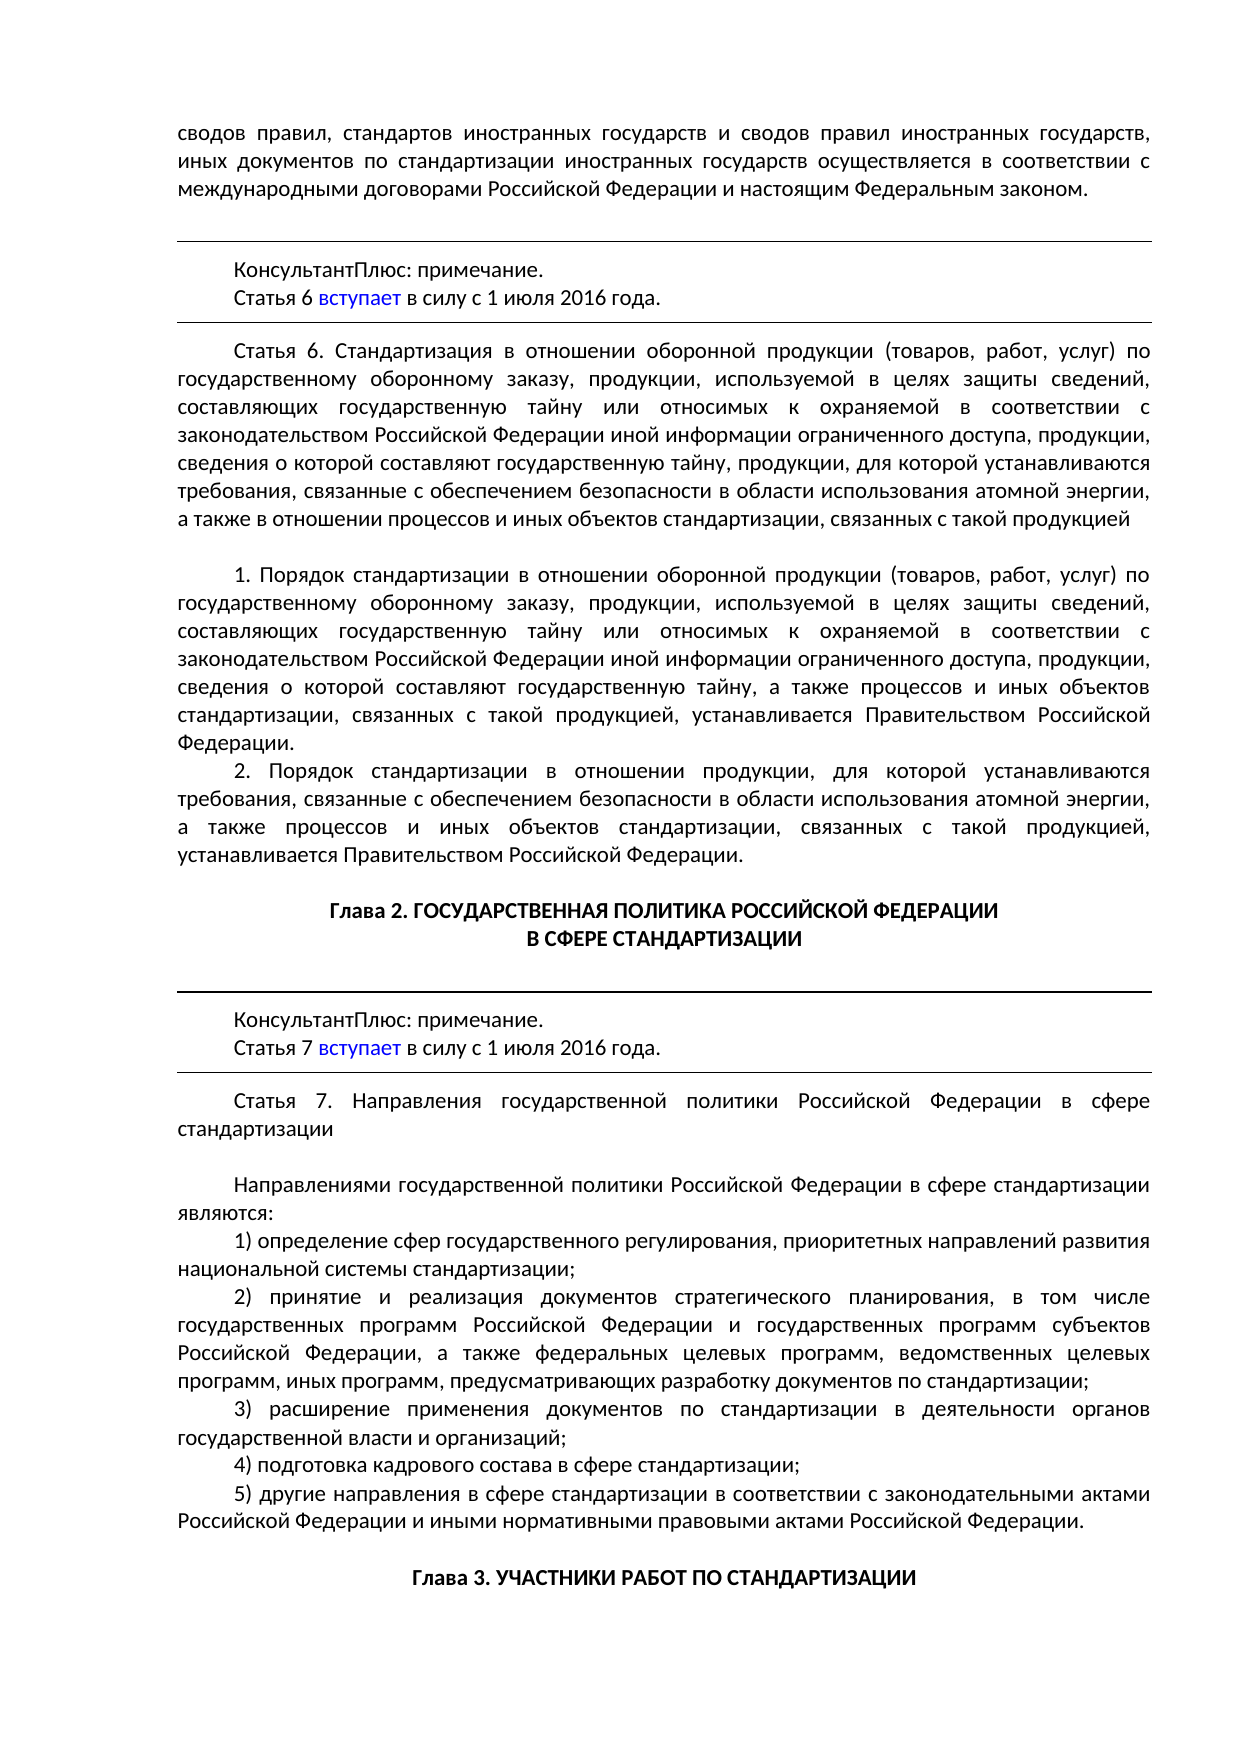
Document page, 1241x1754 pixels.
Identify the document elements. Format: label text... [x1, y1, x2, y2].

text 3) расширение применения документов по стандартизации в деятельности органов государственной власти и организаций; [177, 1394, 1152, 1451]
text В СФЕРЕ СТАНДАРТИЗАЦИИ [177, 924, 1152, 952]
text Статья 7 вступает в силу с 1 июля 2016 года. [177, 1033, 1152, 1061]
text 1. Порядок стандартизации в отношении оборонной продукции (товаров, работ, услуг) по государственному оборонному заказу, продукции, используемой в целях защиты сведений, составляющих государственную тайну или относимых к охраняемой в соответствии с законодательством Российской Федерации иной информации ограниченного доступа, продукции, сведения о которой составляют государственную тайну, а также процессов и иных объектов стандартизации, связанных с такой продукцией, устанавливается Правительством Российской Федерации. [177, 560, 1152, 756]
text 2. Порядок стандартизации в отношении продукции, для которой устанавливаются требования, связанные с обеспечением безопасности в области использования атомной энергии, а также процессов и иных объектов стандартизации, связанных с такой продукцией, устанавливается Правительством Российской Федерации. [177, 756, 1152, 868]
text 5) другие направления в сфере стандартизации в соответствии с законодательными актами Российской Федерации и иными нормативными правовыми актами Российской Федерации. [177, 1479, 1152, 1535]
text Статья 6. Стандартизация в отношении оборонной продукции (товаров, работ, услуг) по государственному оборонному заказу, продукции, используемой в целях защиты сведений, составляющих государственную тайну или относимых к охраняемой в соответствии с законодательством Российской Федерации иной информации ограниченного доступа, продукции, сведения о которой составляют государственную тайну, продукции, для которой устанавливаются требования, связанные с обеспечением безопасности в области использования атомной энергии, а также в отношении процессов и иных объектов стандартизации, связанных с такой продукцией [177, 336, 1152, 532]
text 2) принятие и реализация документов стратегического планирования, в том числе государственных программ Российской Федерации и государственных программ субъектов Российской Федерации, а также федеральных целевых программ, ведомственных целевых программ, иных программ, предусматривающих разработку документов по стандартизации; [177, 1282, 1152, 1394]
text КонсультантПлюс: примечание. [177, 255, 1152, 283]
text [177, 118, 1152, 202]
text Глава 3. УЧАСТНИКИ РАБОТ ПО СТАНДАРТИЗАЦИИ [177, 1563, 1152, 1591]
text 1) определение сфер государственного регулирования, приоритетных направлений развития национальной системы стандартизации; [177, 1226, 1152, 1282]
text 4) подготовка кадрового состава в сфере стандартизации; [177, 1451, 1152, 1479]
text Статья 7. Направления государственной политики Российской Федерации в сфере стандартизации [177, 1086, 1152, 1142]
text Глава 2. ГОСУДАРСТВЕННАЯ ПОЛИТИКА РОССИЙСКОЙ ФЕДЕРАЦИИ [177, 896, 1152, 924]
text Статья 6 вступает в силу с 1 июля 2016 года. [177, 283, 1152, 311]
text Направлениями государственной политики Российской Федерации в сфере стандартизации являются: [177, 1170, 1152, 1226]
text КонсультантПлюс: примечание. [177, 1005, 1152, 1033]
